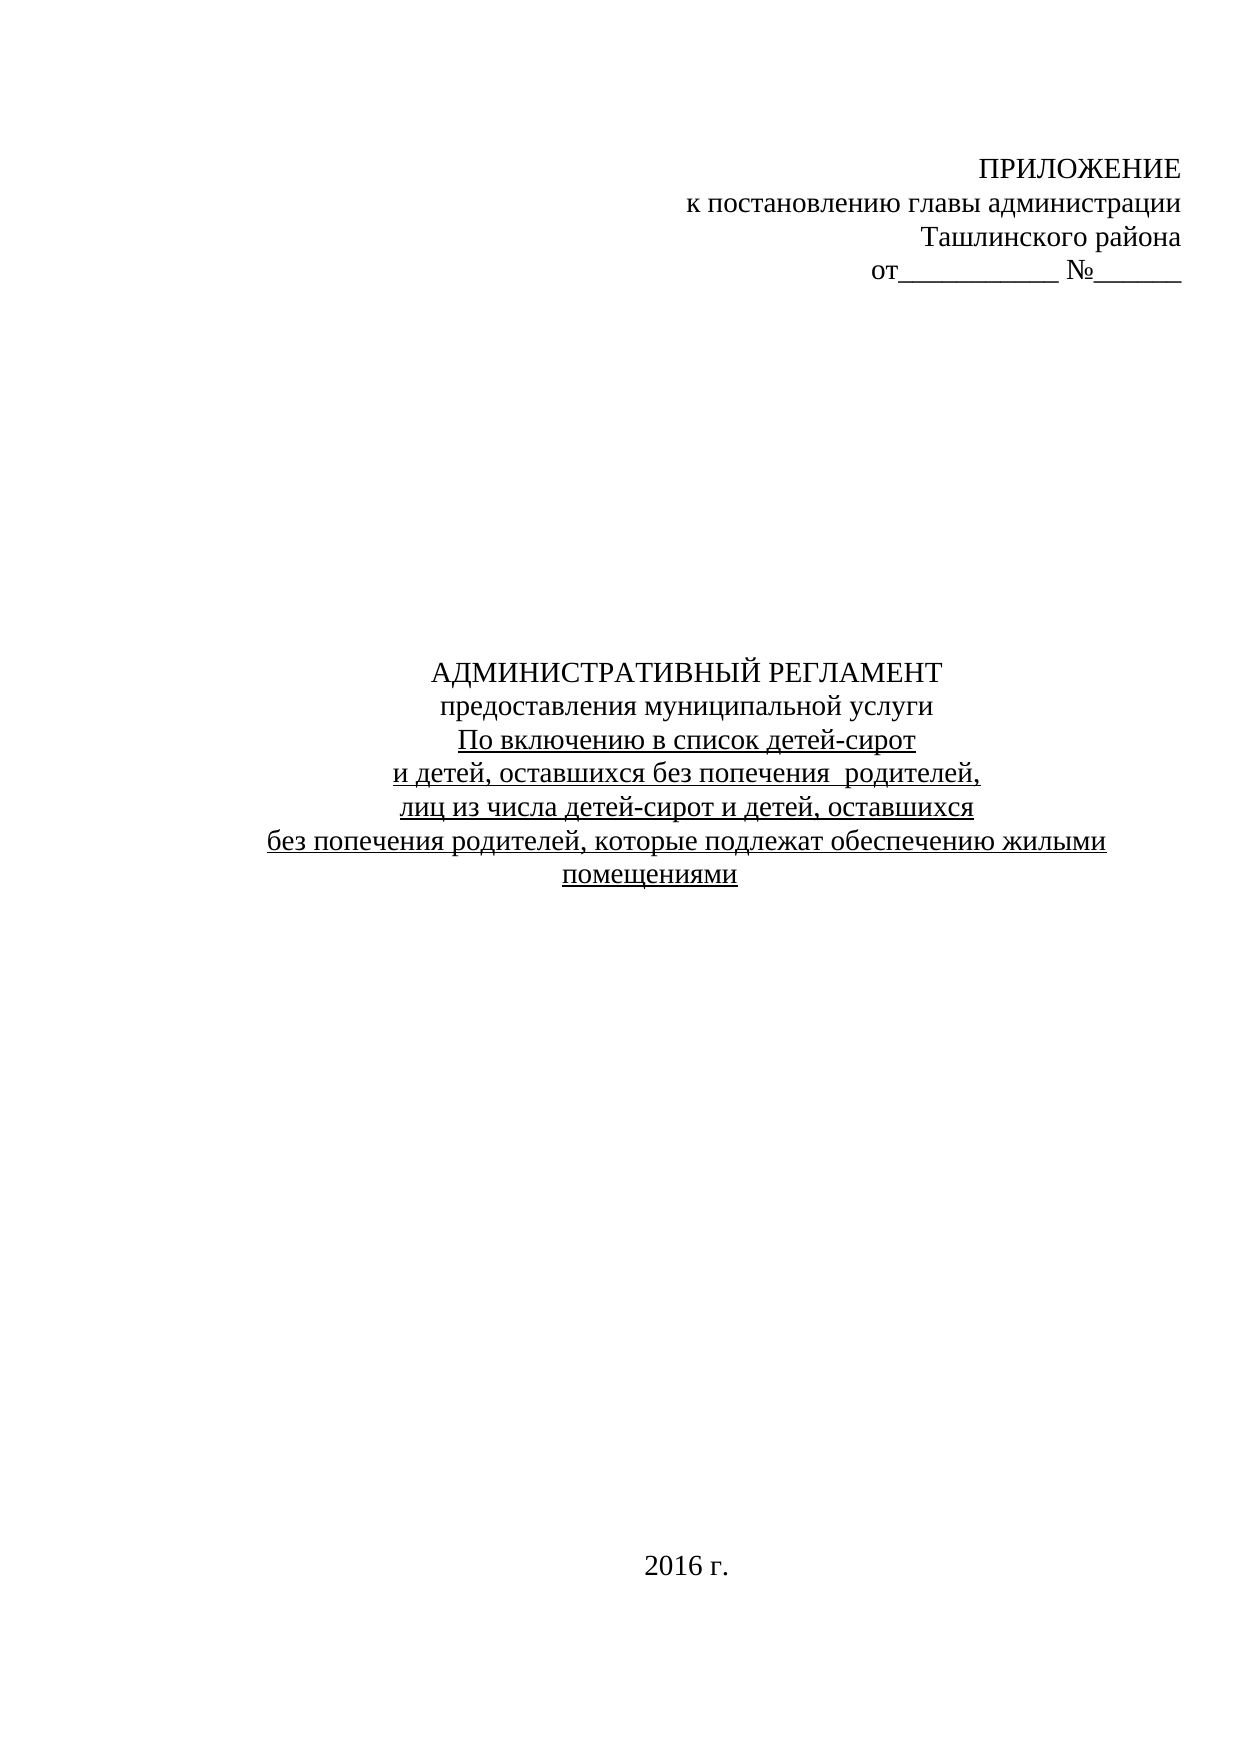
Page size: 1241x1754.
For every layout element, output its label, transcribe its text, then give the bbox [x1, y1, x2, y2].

text без попечения родителей, которые подлежат обеспечению жилыми помещениями [118, 823, 1181, 890]
text к постановлению главы администрации [118, 185, 1181, 219]
text АДМИНИСТРАТИВНЫЙ РЕГЛАМЕНТ [118, 655, 1181, 688]
text от___________ №______ [118, 252, 1181, 286]
text предоставления муниципальной услуги [118, 688, 1181, 722]
text По включению в список детей-сирот [118, 722, 1181, 756]
text Ташлинского района [118, 219, 1181, 252]
text 2016 г. [118, 1548, 1181, 1581]
text ПРИЛОЖЕНИЕ [118, 152, 1181, 185]
text лиц из числа детей-сирот и детей, оставшихся [118, 789, 1181, 823]
text и детей, оставшихся без попечения родителей, [118, 756, 1181, 789]
